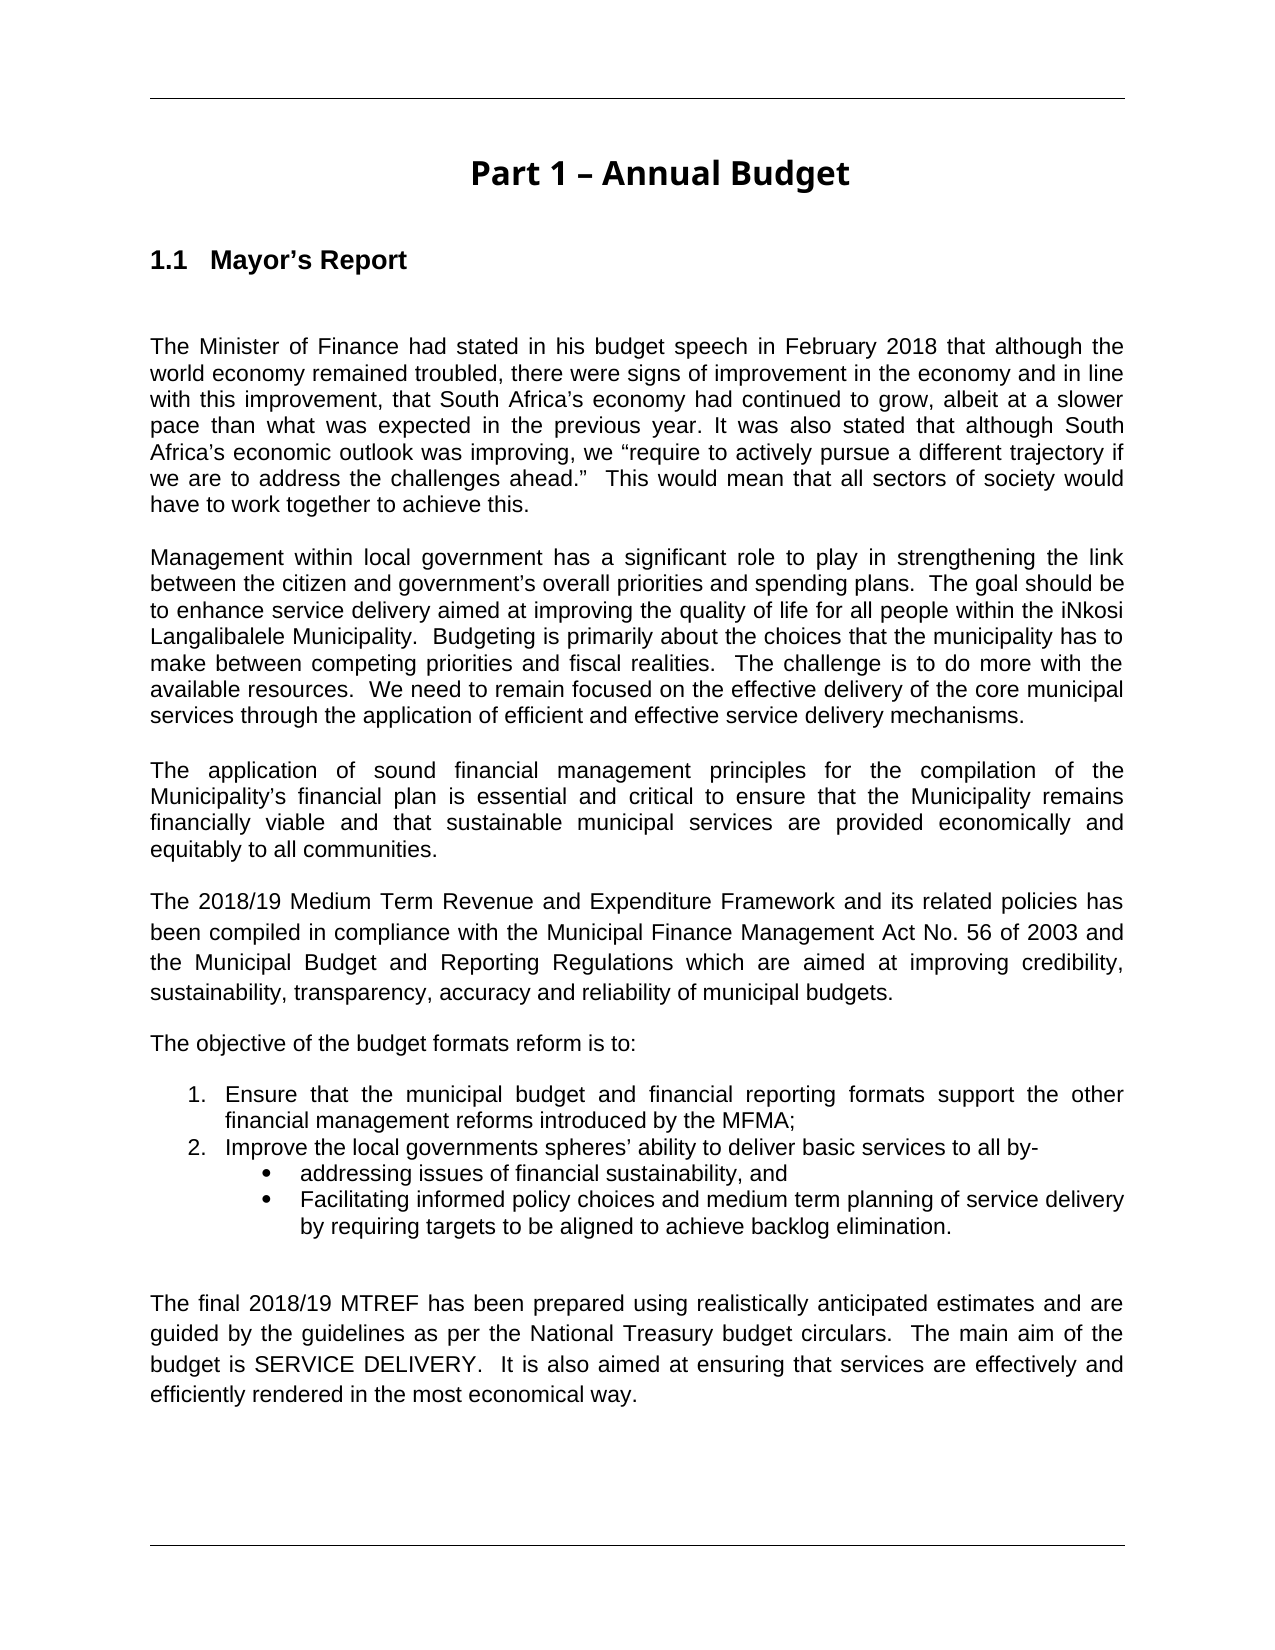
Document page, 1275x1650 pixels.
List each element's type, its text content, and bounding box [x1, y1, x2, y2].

subtitle Part 1 – Annual Budget [195, 150, 1125, 195]
list Improve the local governments spheres’ ability to deliver basic services to all by- [187, 1134, 1125, 1160]
text The Minister of Finance had stated in his budget speech in February 2018 that although the world economy remained troubled, there were signs of improvement in the economy and in line with this improvement, that South Africa’s economy had continued to grow, albeit at a slower pace than what was expected in the previous year. It was also stated that although South Africa’s economic outlook was improving, we “require to actively pursue a different trajectory if we are to address the challenges ahead.” This would mean that all sectors of society would have to work together to achieve this. [150, 333, 1125, 518]
text The final 2018/19 MTREF has been prepared using realistically anticipated estimates and are guided by the guidelines as per the National Treasury budget circulars. The main aim of the budget is SERVICE DELIVERY. It is also aimed at ensuring that services are effectively and efficiently rendered in the most economical way. [150, 1290, 1125, 1407]
text The objective of the budget formats reform is to: [150, 1030, 1125, 1056]
subtitle Mayor’s Report [150, 244, 1125, 276]
text The application of sound financial management principles for the compilation of the Municipality’s financial plan is essential and critical to ensure that the Municipality remains financially viable and that sustainable municipal services are provided economically and equitably to all communities. [150, 757, 1125, 862]
list addressing issues of financial sustainability, and [262, 1160, 1125, 1186]
list Facilitating informed policy choices and medium term planning of service delivery by requiring targets to be aligned to achieve backlog elimination. [262, 1186, 1125, 1239]
text The 2018/19 Medium Term Revenue and Expenditure Framework and its related policies has been compiled in compliance with the Municipal Finance Management Act No. 56 of 2003 and the Municipal Budget and Reporting Regulations which are aimed at improving credibility, sustainability, transparency, accuracy and reliability of municipal budgets. [150, 888, 1125, 1005]
text Management within local government has a significant role to play in strengthening the link between the citizen and government’s overall priorities and spending plans. The goal should be to enhance service delivery aimed at improving the quality of life for all people within the iNkosi Langalibalele Municipality. Budgeting is primarily about the choices that the municipality has to make between competing priorities and fiscal realities. The challenge is to do more with the available resources. We need to remain focused on the effective delivery of the core municipal services through the application of efficient and effective service delivery mechanisms. [150, 544, 1125, 728]
list Ensure that the municipal budget and financial reporting formats support the other financial management reforms introduced by the MFMA; [187, 1081, 1125, 1134]
